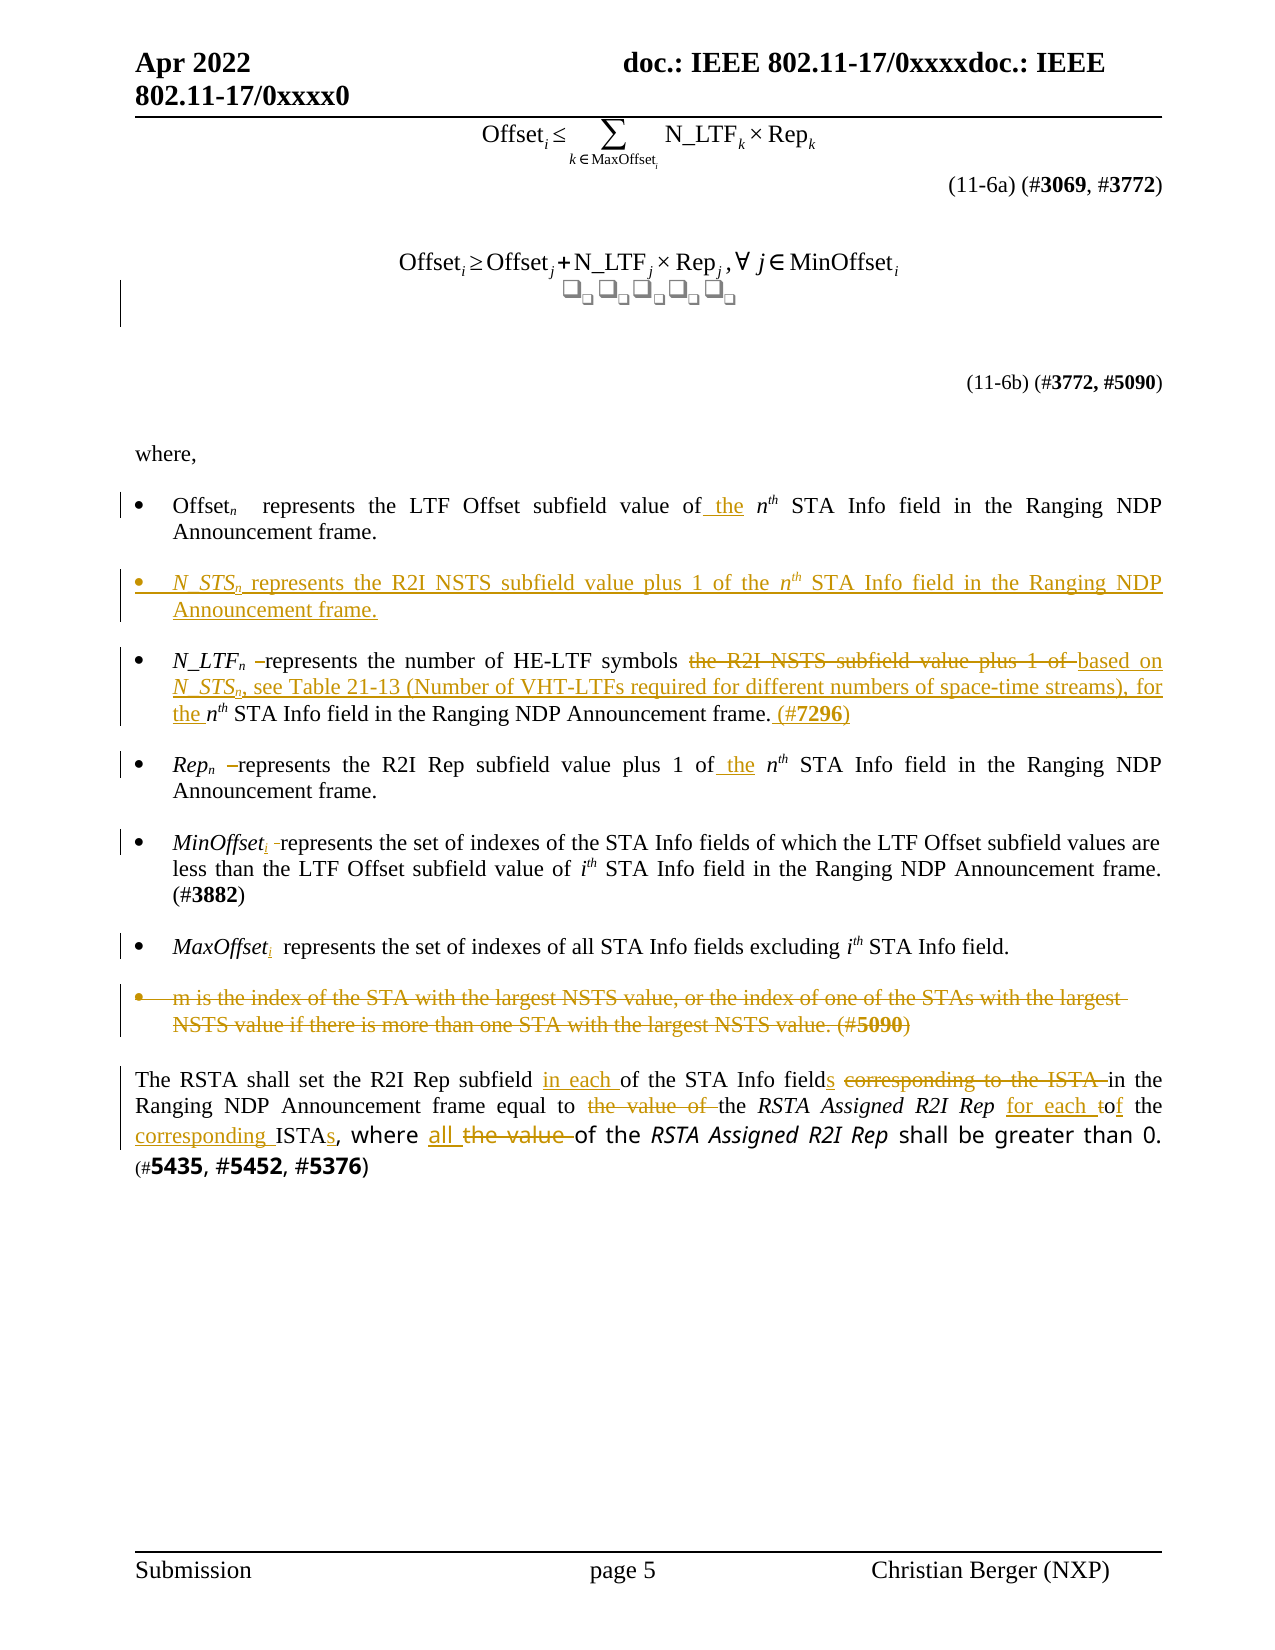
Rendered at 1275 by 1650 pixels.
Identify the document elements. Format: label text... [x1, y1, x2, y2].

list MinOffset represents the set of indexes of the STA Info fields of which the LTF Offset subfield values are less than the LTF Offset subfield value of ith STA Info field in the Ranging NDP Announcement frame. (#3882) [135, 829, 1162, 908]
text (11-6a) (#3069, #3772) [135, 171, 1162, 197]
text The RSTA shall set the R2I Rep subfield of the STA Info field in the Ranging NDP Announcement frame equal to the RSTA Assigned R2I Rep o the ISTA, where of the RSTA Assigned R2I Rep shall be greater than 0. (#5435, #5452, #5376) [135, 1066, 1162, 1181]
list Offsetn represents the LTF Offset subfield value of nth STA Info field in the Ranging NDP Announcement frame. [135, 492, 1162, 544]
text (11-6b) (#3772, #5090) [135, 370, 1162, 415]
list MaxOffset represents the set of indexes of all STA Info fields excluding ith STA Info field. [135, 933, 1162, 959]
list Repn represents the R2I Rep subfield value plus 1 of nth STA Info field in the Ranging NDP Announcement frame. [135, 751, 1162, 804]
text where, [135, 440, 1162, 467]
list N_LTFn represents the number of HE-LTF symbols nth STA Info field in the Ranging NDP Announcement frame. [135, 647, 1162, 726]
